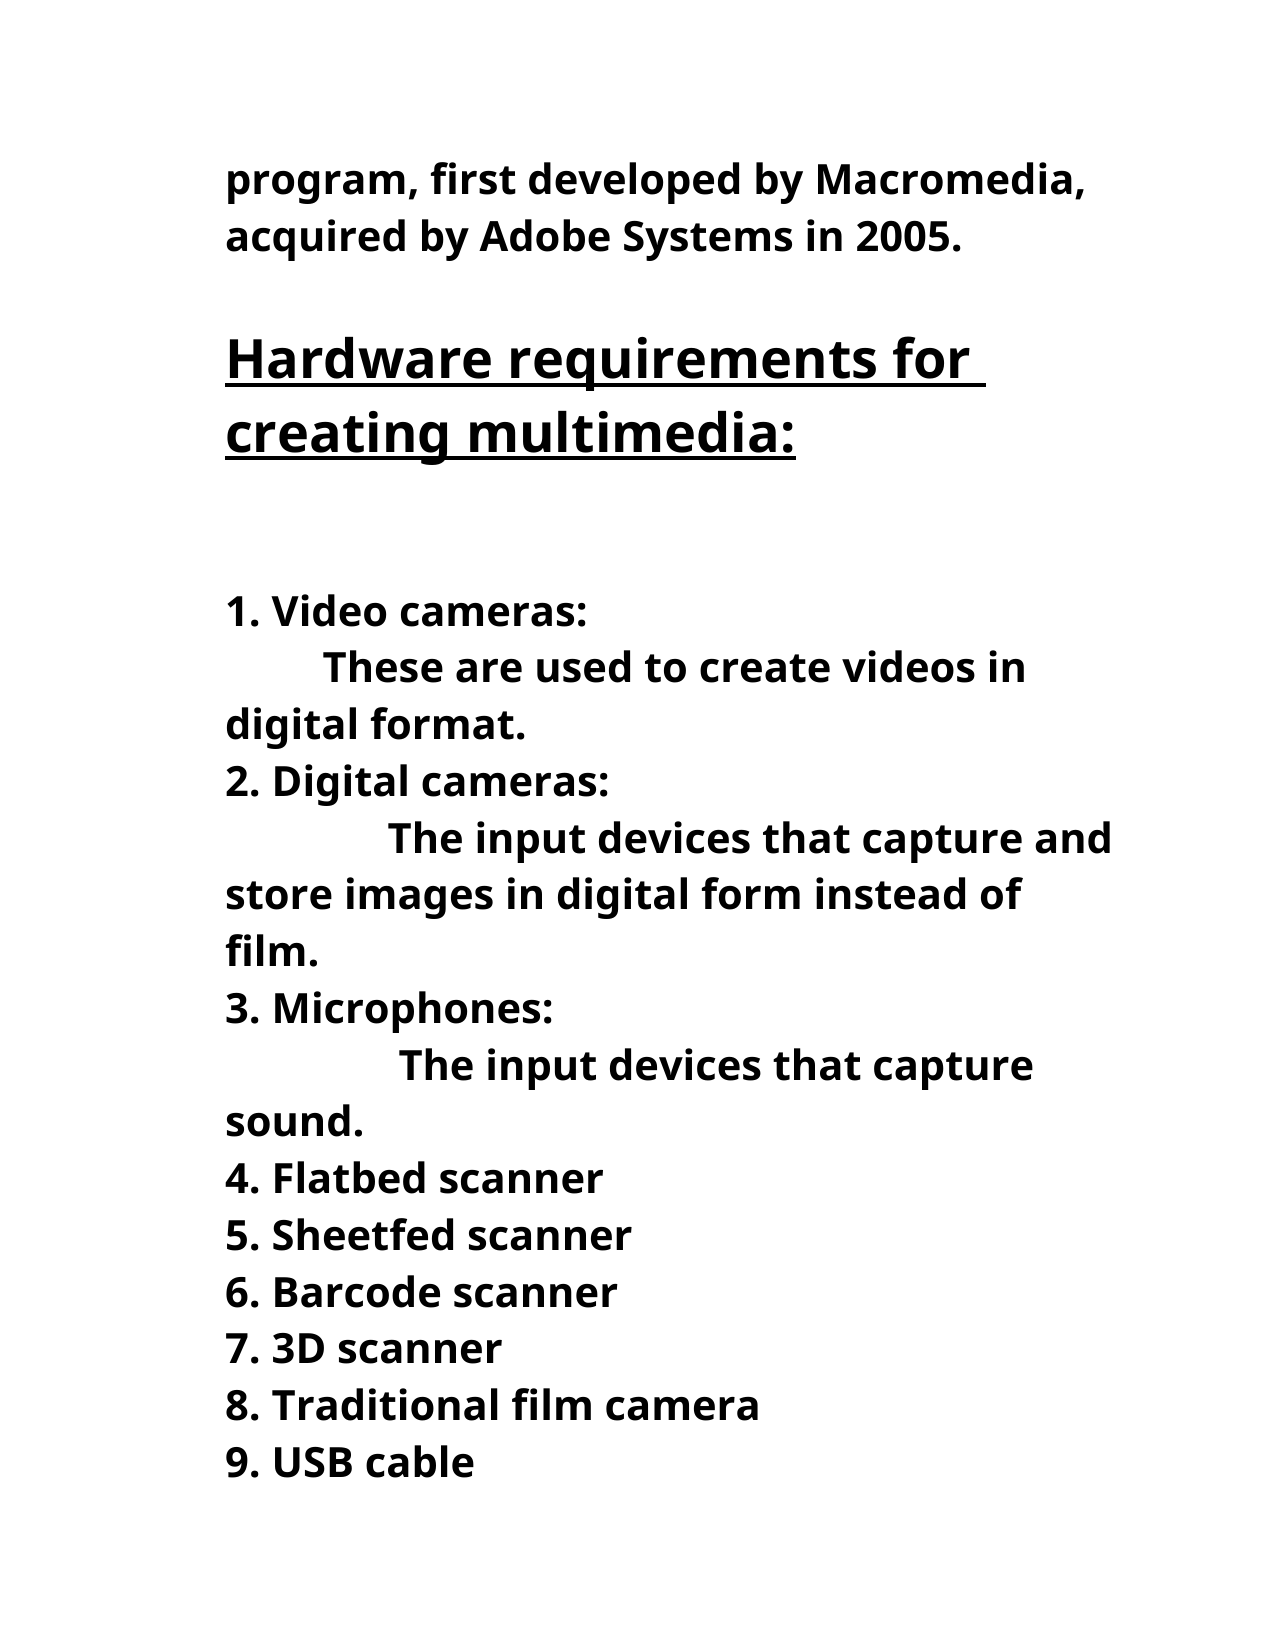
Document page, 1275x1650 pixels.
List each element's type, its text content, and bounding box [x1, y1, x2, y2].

text 8. Traditional film camera [225, 1376, 1125, 1433]
text 2. Digital cameras: [225, 752, 1125, 808]
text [225, 150, 1125, 263]
text 7. 3D scanner [225, 1319, 1125, 1376]
text 6. Barcode scanner [225, 1263, 1125, 1319]
text 9. USB cable [225, 1433, 1125, 1490]
text 4. Flatbed scanner [225, 1149, 1125, 1206]
text 3. Microphones: [225, 979, 1125, 1036]
text 1. Video cameras: [225, 581, 1125, 638]
text The input devices that capture and store images in digital form instead of film. [225, 808, 1125, 979]
text These are used to create videos in digital format. [225, 638, 1125, 752]
text The input devices that capture sound. [225, 1036, 1125, 1149]
text 5. Sheetfed scanner [225, 1206, 1125, 1263]
text Hardware requirements for creating multimedia: [225, 320, 1125, 468]
